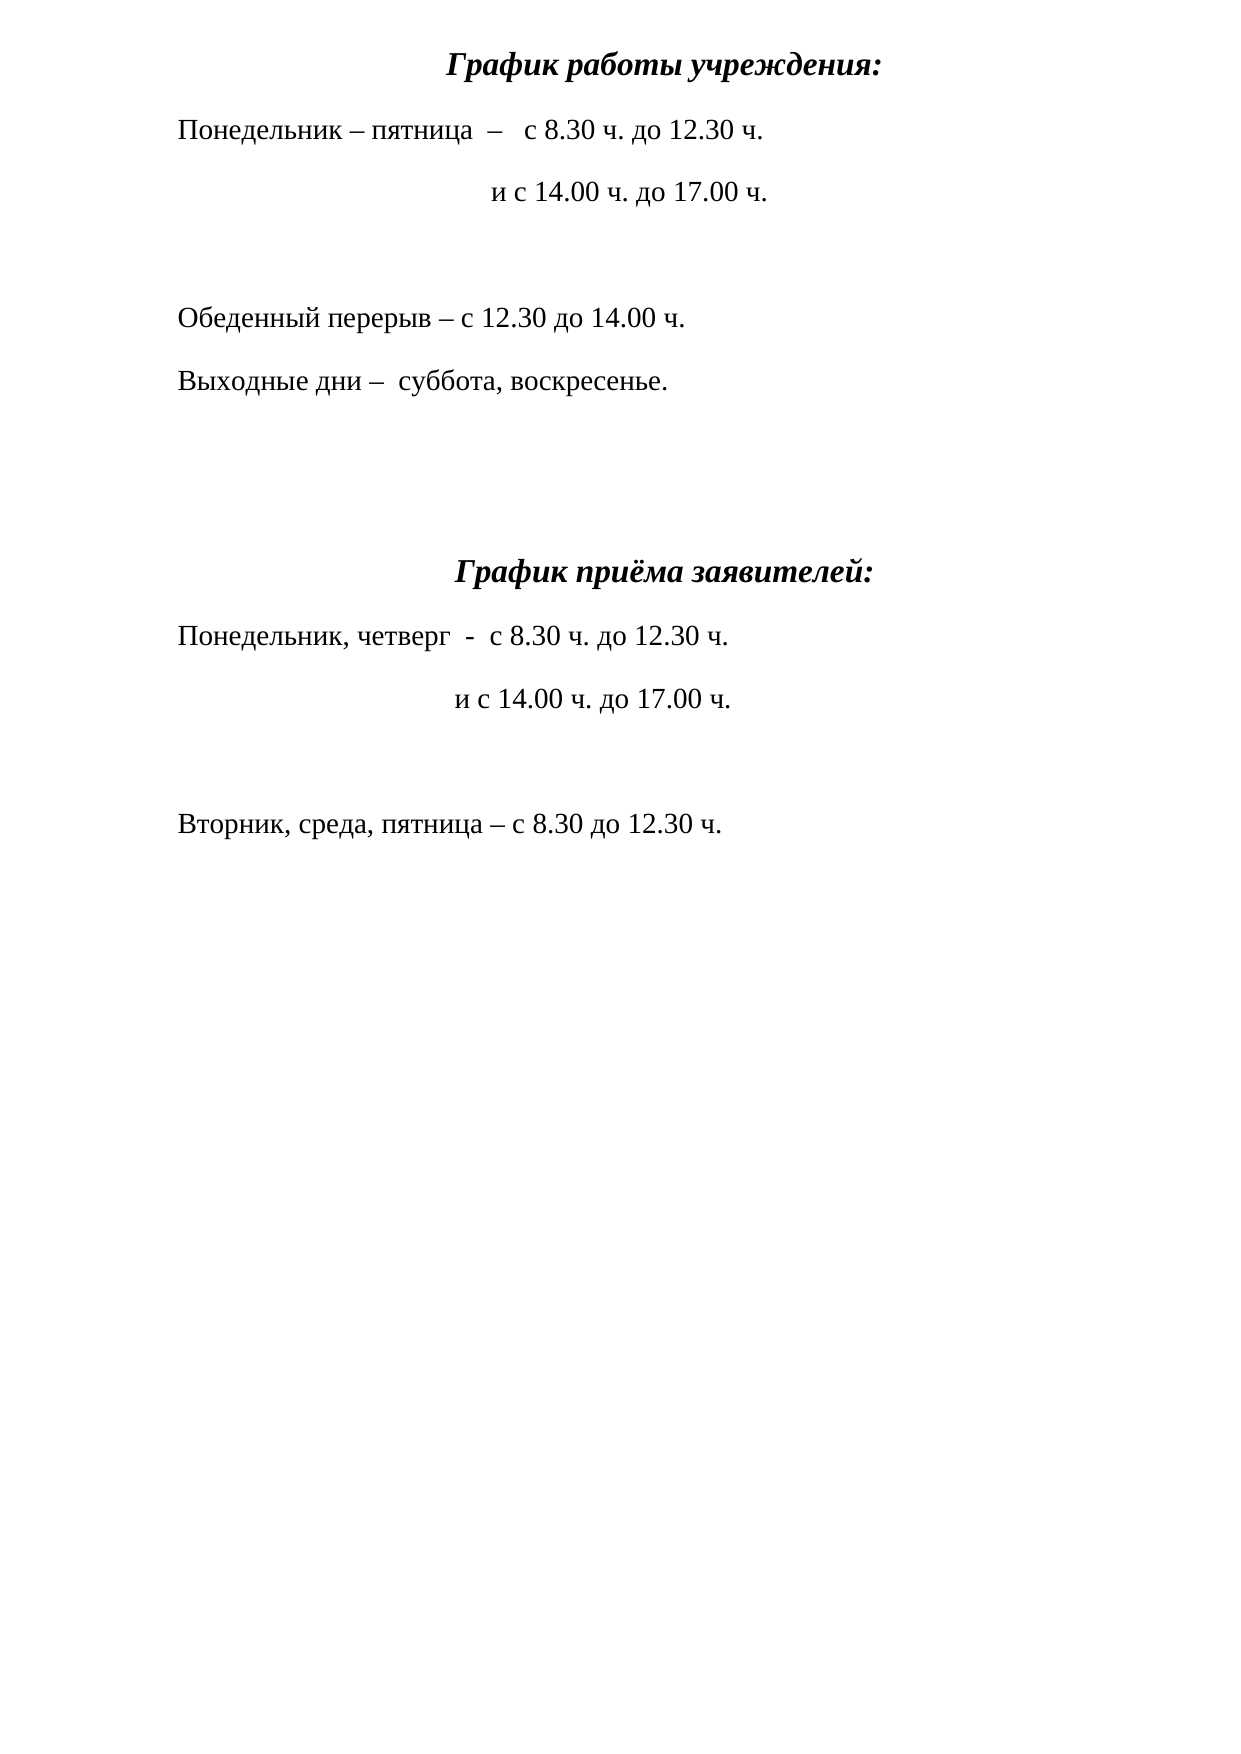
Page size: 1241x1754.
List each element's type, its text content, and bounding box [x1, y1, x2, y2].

text График приёма заявителей: [177, 551, 1152, 589]
text Понедельник, четверг - с 8.30 ч. до 12.30 ч. [177, 618, 1152, 652]
text Вторник, среда, пятница – с 8.30 до 12.30 ч. [177, 806, 1152, 840]
text и с 14.00 ч. до 17.00 ч. [177, 174, 1152, 208]
text Обеденный перерыв – с 12.30 до 14.00 ч. [177, 300, 1152, 333]
text Понедельник – пятница – с 8.30 ч. до 12.30 ч. [177, 112, 1152, 145]
text Выходные дни – суббота, воскресенье. [177, 363, 1152, 396]
text График работы учреждения: [177, 44, 1152, 83]
text и с 14.00 ч. до 17.00 ч. [177, 681, 1152, 714]
